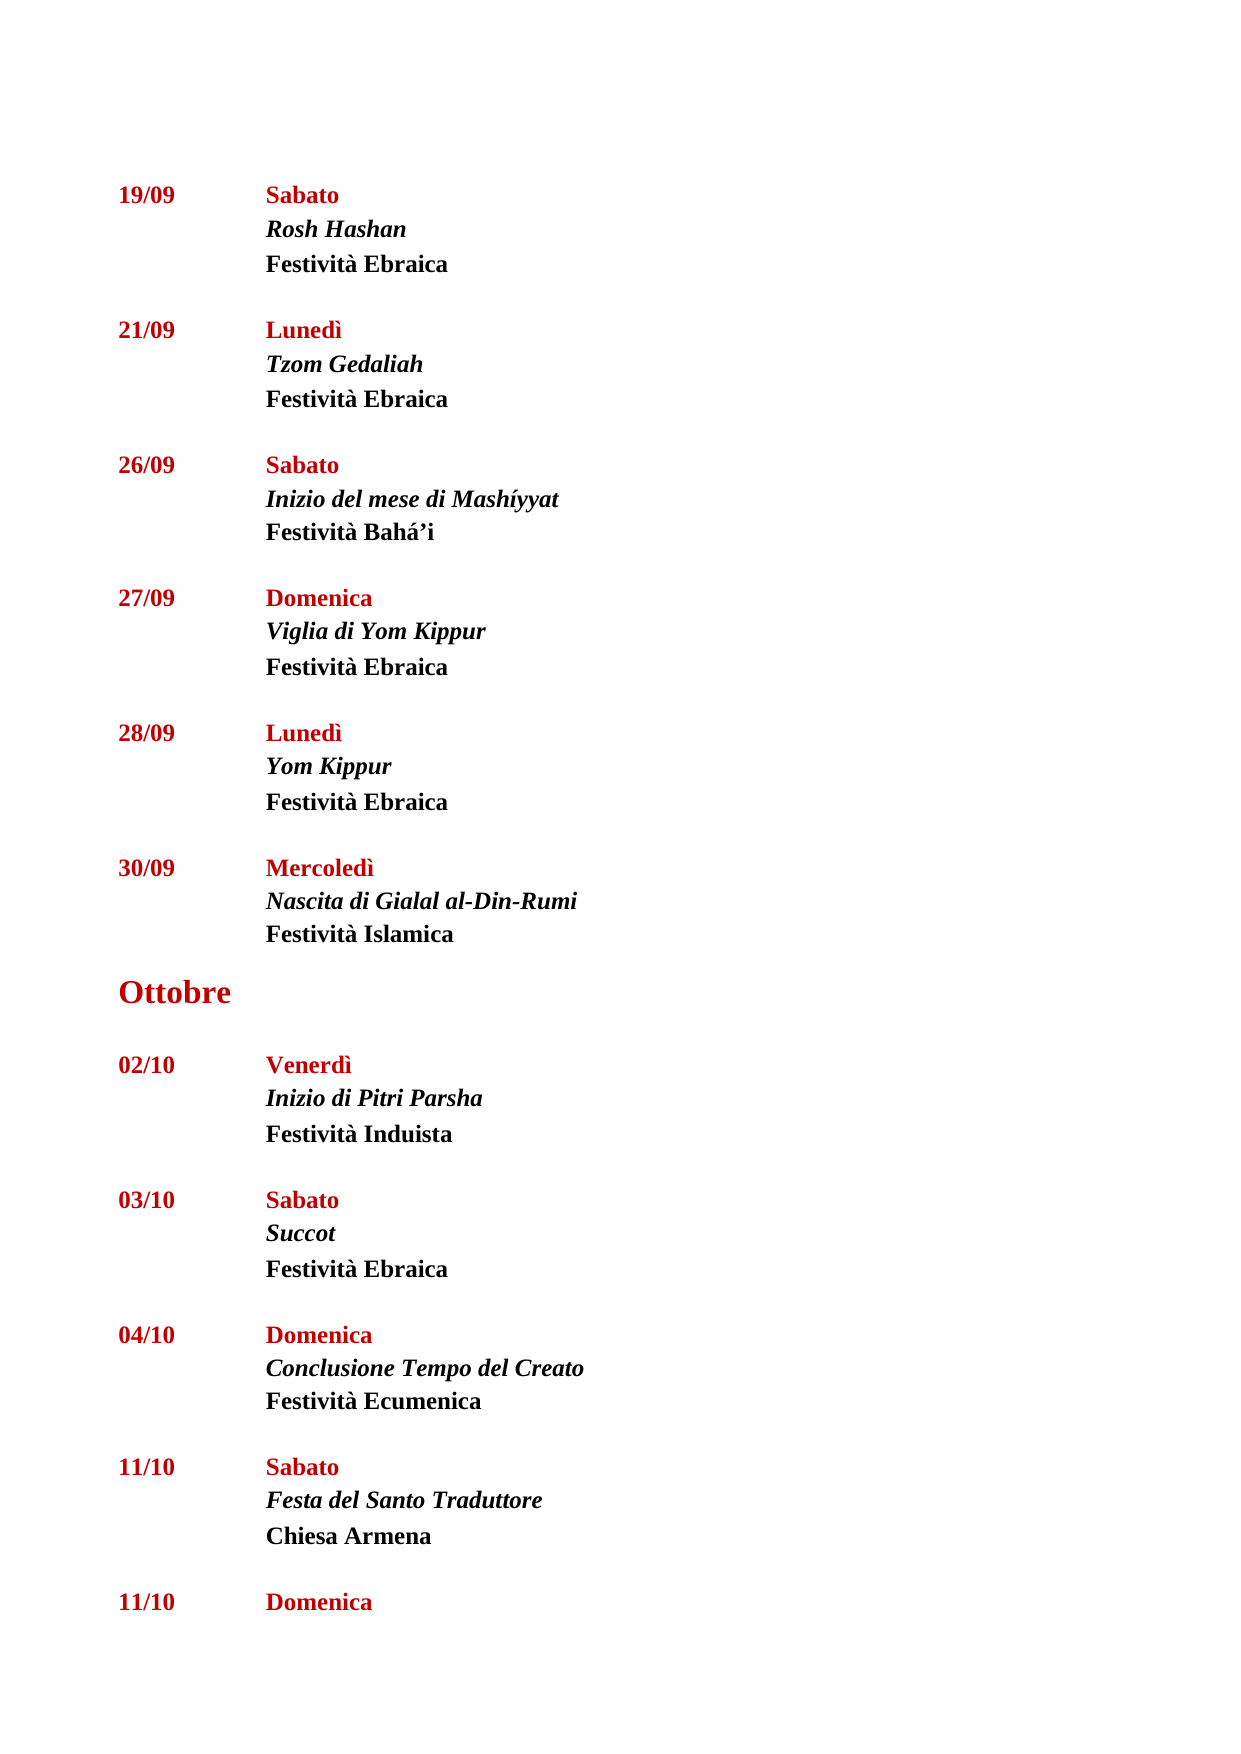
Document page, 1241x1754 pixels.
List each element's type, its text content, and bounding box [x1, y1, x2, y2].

text 26/09 Sabato [118, 451, 1122, 479]
text Viglia di Yom Kippur [118, 616, 1122, 644]
text 21/09 Lunedì [118, 316, 1122, 344]
text Festività Ebraica [118, 787, 1122, 815]
text Festività Ebraica [118, 1254, 1122, 1282]
text Festività Ecumenica [118, 1386, 1122, 1414]
text Festa del Santo Traduttore [118, 1485, 1122, 1513]
text Conclusione Tempo del Creato [118, 1353, 1122, 1381]
text Nascita di Gialal al-Din-Rumi [118, 886, 1122, 914]
text Ottobre [118, 973, 1122, 1011]
text Festività Ebraica [118, 652, 1122, 680]
text 11/10 Domenica [118, 1587, 1122, 1616]
text 19/09 Sabato [118, 181, 1122, 209]
text Festività Induista [118, 1119, 1122, 1147]
text Festività Bahá’i [118, 517, 1122, 545]
text Succot [118, 1218, 1122, 1246]
text 28/09 Lunedì [118, 718, 1122, 746]
text 03/10 Sabato [118, 1185, 1122, 1213]
text Chiesa Armena [118, 1521, 1122, 1549]
text Festività Ebraica [118, 249, 1122, 278]
text 02/10 Venerdì [118, 1050, 1122, 1078]
text Yom Kippur [118, 751, 1122, 779]
text Rosh Hashan [118, 214, 1122, 242]
text 30/09 Mercoledì [118, 853, 1122, 881]
text Festività Islamica [118, 919, 1122, 947]
text Inizio di Pitri Parsha [118, 1083, 1122, 1111]
text Tzom Gedaliah [118, 349, 1122, 377]
text Festività Ebraica [118, 384, 1122, 413]
text Inizio del mese di Mashíyyat [118, 484, 1122, 512]
text 04/10 Domenica [118, 1320, 1122, 1348]
text 11/10 Sabato [118, 1452, 1122, 1481]
text 27/09 Domenica [118, 583, 1122, 611]
